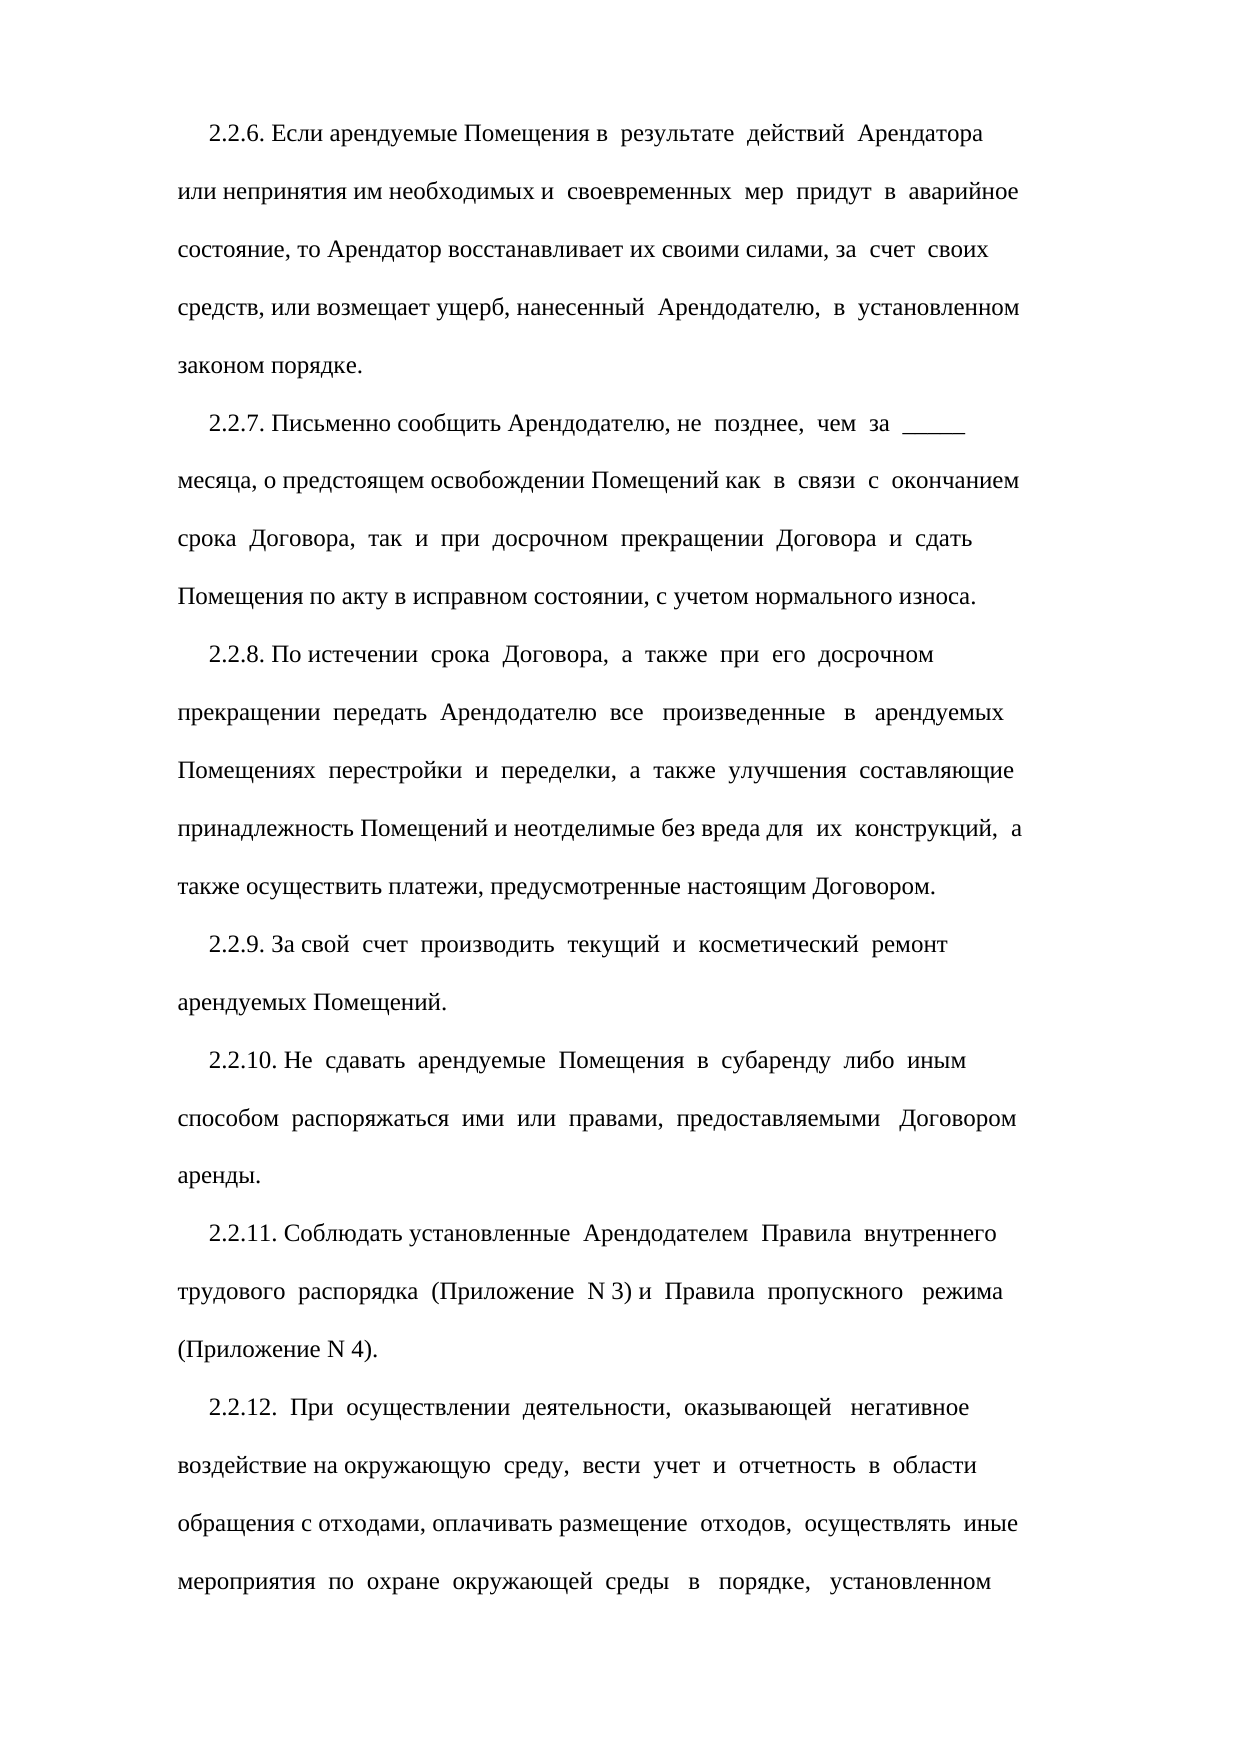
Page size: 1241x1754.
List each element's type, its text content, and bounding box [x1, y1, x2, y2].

text прекращении передать Арендодателю все произведенные в арендуемых [177, 697, 1152, 726]
text 2.2.12. При осуществлении деятельности, оказывающей негативное [177, 1392, 1152, 1421]
text принадлежность Помещений и неотделимые без вреда для их конструкций, а [177, 813, 1152, 842]
text средств, или возмещает ущерб, нанесенный Арендодателю, в установленном [177, 292, 1152, 321]
text аренды. [177, 1161, 1152, 1189]
text 2.2.8. По истечении срока Договора, а также при его досрочном [177, 639, 1152, 668]
text арендуемых Помещений. [177, 987, 1152, 1016]
text 2.2.11. Соблюдать установленные Арендодателем Правила внутреннего [177, 1218, 1152, 1247]
text 2.2.9. За свой счет производить текущий и косметический ремонт [177, 929, 1152, 958]
text также осуществить платежи, предусмотренные настоящим Договором. [177, 871, 1152, 900]
text мероприятия по охране окружающей среды в порядке, установленном [177, 1566, 1152, 1595]
text срока Договора, так и при досрочном прекращении Договора и сдать [177, 523, 1152, 552]
text или непринятия им необходимых и своевременных мер придут в аварийное [177, 176, 1152, 205]
text воздействие на окружающую среду, вести учет и отчетность в области [177, 1450, 1152, 1479]
text состояние, то Арендатор восстанавливает их своими силами, за счет своих [177, 234, 1152, 263]
text 2.2.10. Не сдавать арендуемые Помещения в субаренду либо иным [177, 1045, 1152, 1073]
text законом порядке. [177, 350, 1152, 378]
text Помещения по акту в исправном состоянии, с учетом нормального износа. [177, 581, 1152, 610]
text Помещениях перестройки и переделки, а также улучшения составляющие [177, 755, 1152, 784]
text (Приложение N 4). [177, 1334, 1152, 1363]
text способом распоряжаться ими или правами, предоставляемыми Договором [177, 1103, 1152, 1131]
text обращения с отходами, оплачивать размещение отходов, осуществлять иные [177, 1508, 1152, 1537]
text трудового распорядка (Приложение N 3) и Правила пропускного режима [177, 1276, 1152, 1305]
text 2.2.7. Письменно сообщить Арендодателю, не позднее, чем за _____ [177, 408, 1152, 436]
text месяца, о предстоящем освобождении Помещений как в связи с окончанием [177, 466, 1152, 494]
text 2.2.6. Если арендуемые Помещения в результате действий Арендатора [177, 118, 1152, 147]
